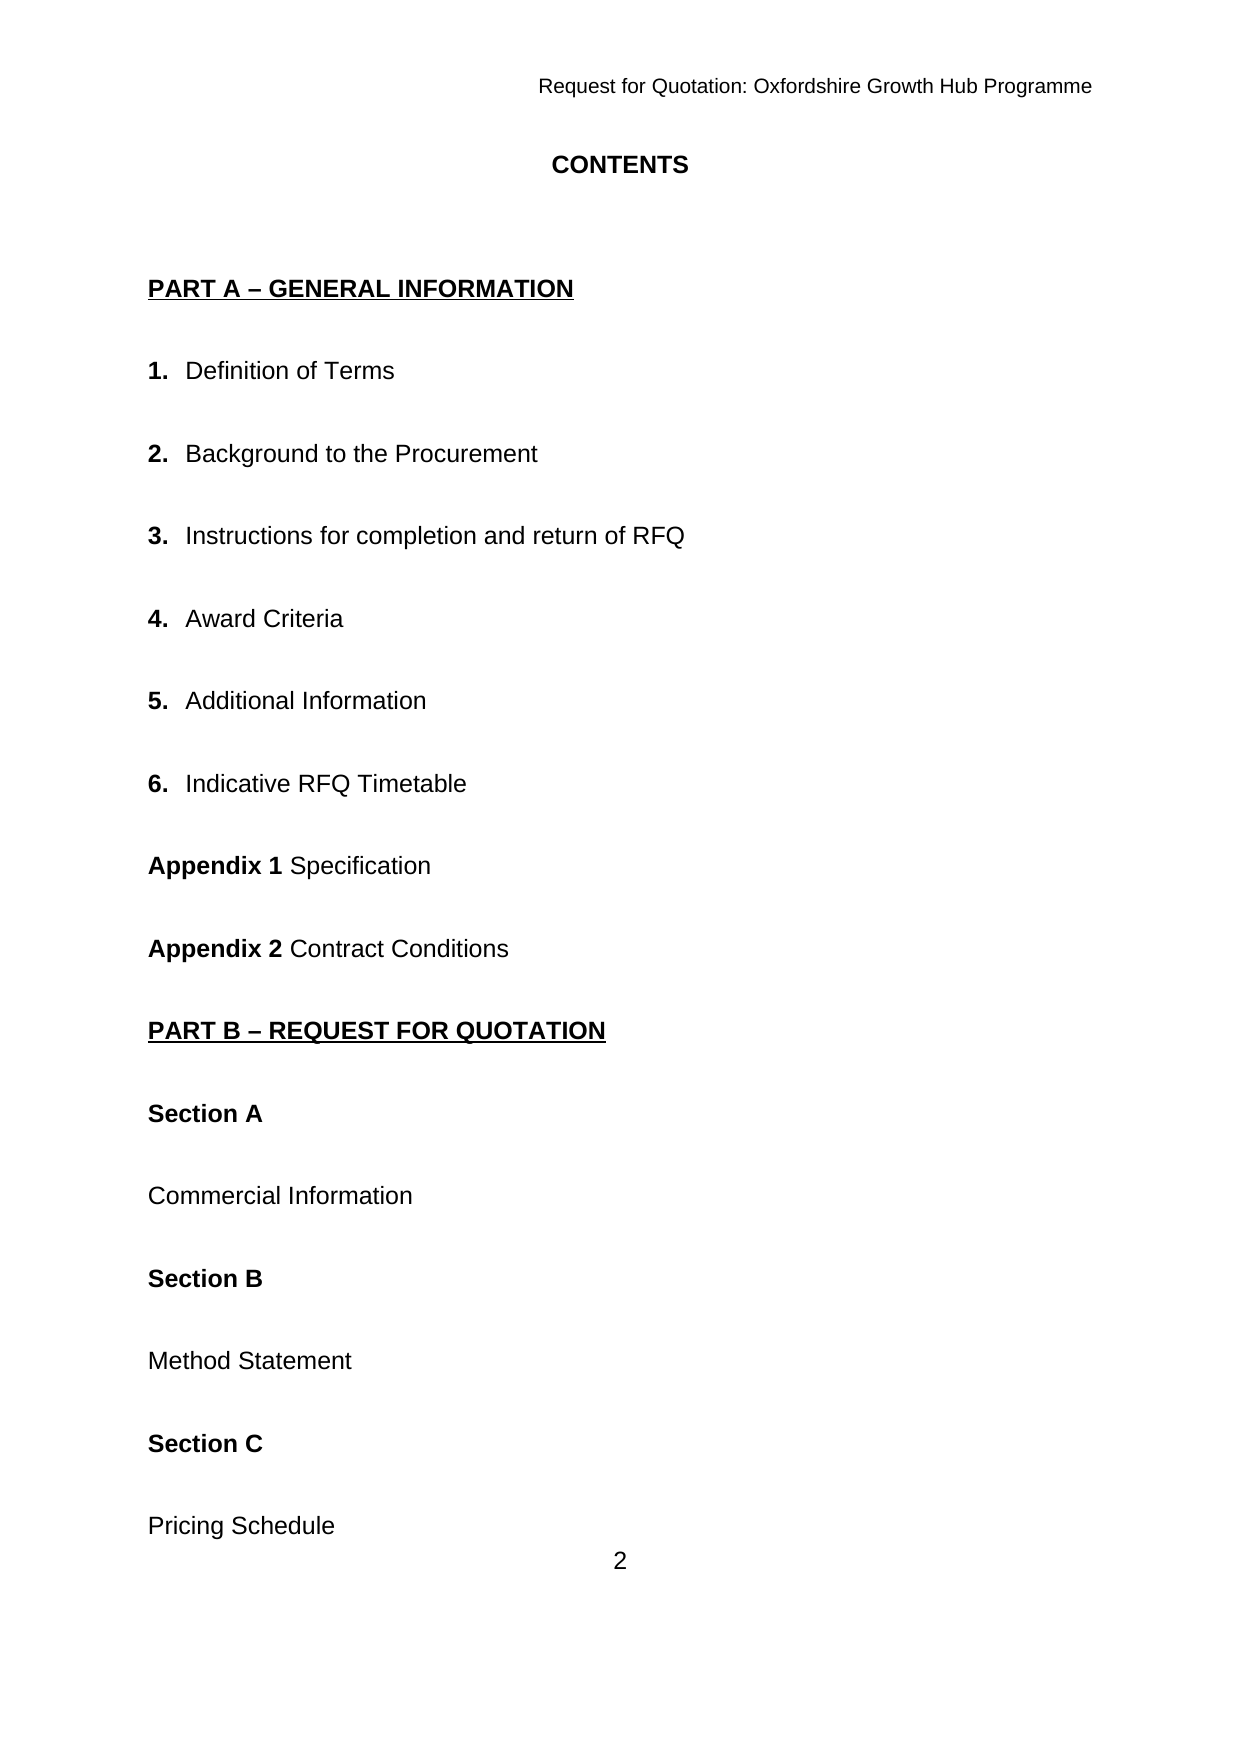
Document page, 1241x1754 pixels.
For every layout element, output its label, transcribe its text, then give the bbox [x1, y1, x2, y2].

title PART A – GENERAL INFORMATION [148, 274, 1092, 302]
title Award Criteria [148, 604, 1092, 632]
title Method Statement [148, 1346, 1092, 1375]
title Additional Information [148, 686, 1092, 715]
title Background to the Procurement [148, 439, 1092, 467]
title Indicative RFQ Timetable [148, 769, 1092, 797]
title Section B [148, 1264, 1092, 1292]
title Commercial Information [148, 1181, 1092, 1210]
title Instructions for completion and return of RFQ [148, 521, 1092, 550]
title PART B – REQUEST FOR QUOTATION [148, 1016, 1092, 1045]
title Appendix 1 Specification [148, 851, 1092, 880]
title Pricing Schedule [148, 1511, 1092, 1540]
title CONTENTS [148, 150, 1092, 179]
title Section C [148, 1429, 1092, 1457]
title Definition of Terms [148, 356, 1092, 385]
title Section A [148, 1099, 1092, 1127]
title Appendix 2 Contract Conditions [148, 934, 1092, 962]
